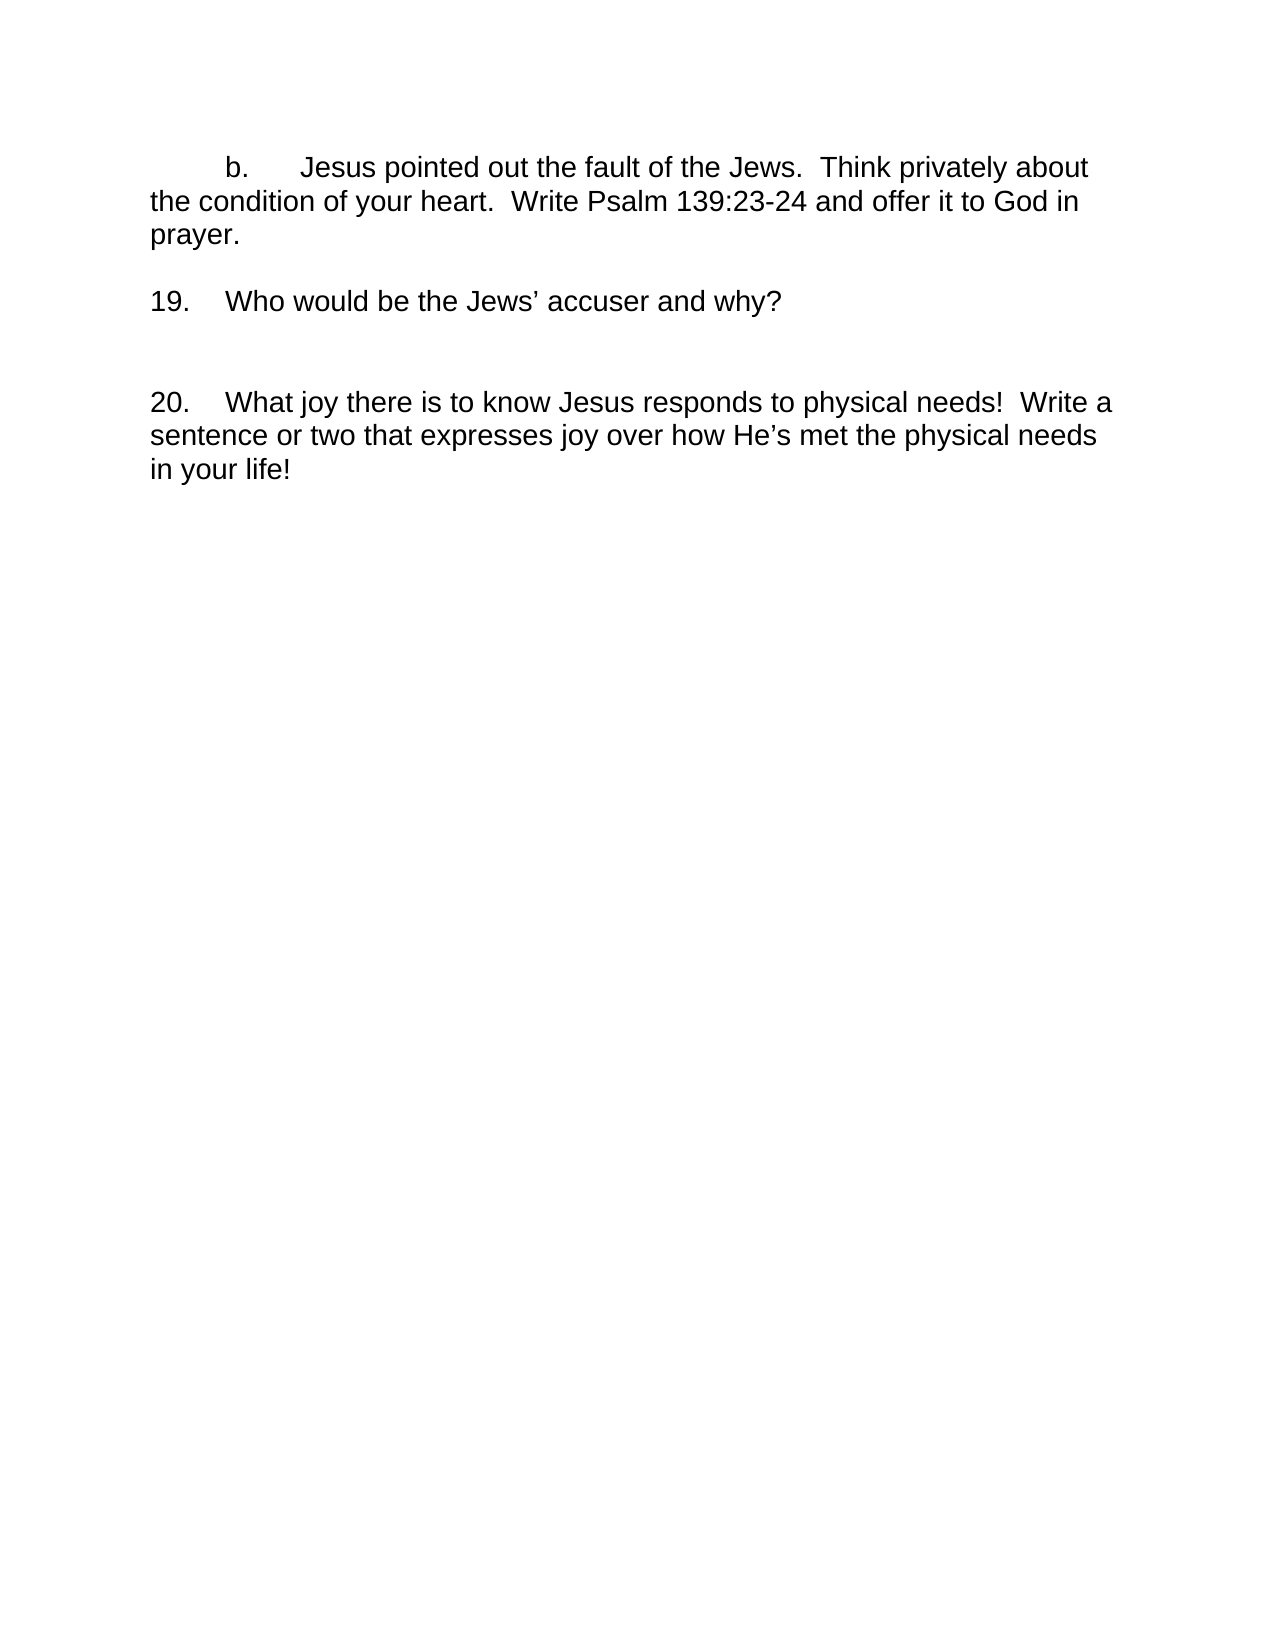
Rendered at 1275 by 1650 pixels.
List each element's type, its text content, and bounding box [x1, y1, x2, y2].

text 20. What joy there is to know Jesus responds to physical needs! Write a sentence or two that expresses joy over how He’s met the physical needs in your life! [150, 385, 1125, 485]
text 19. Who would be the Jews’ accuser and why? [150, 284, 1125, 318]
text b. Jesus pointed out the fault of the Jews. Think privately about the condition of your heart. Write Psalm 139:23-24 and offer it to God in prayer. [150, 150, 1125, 251]
